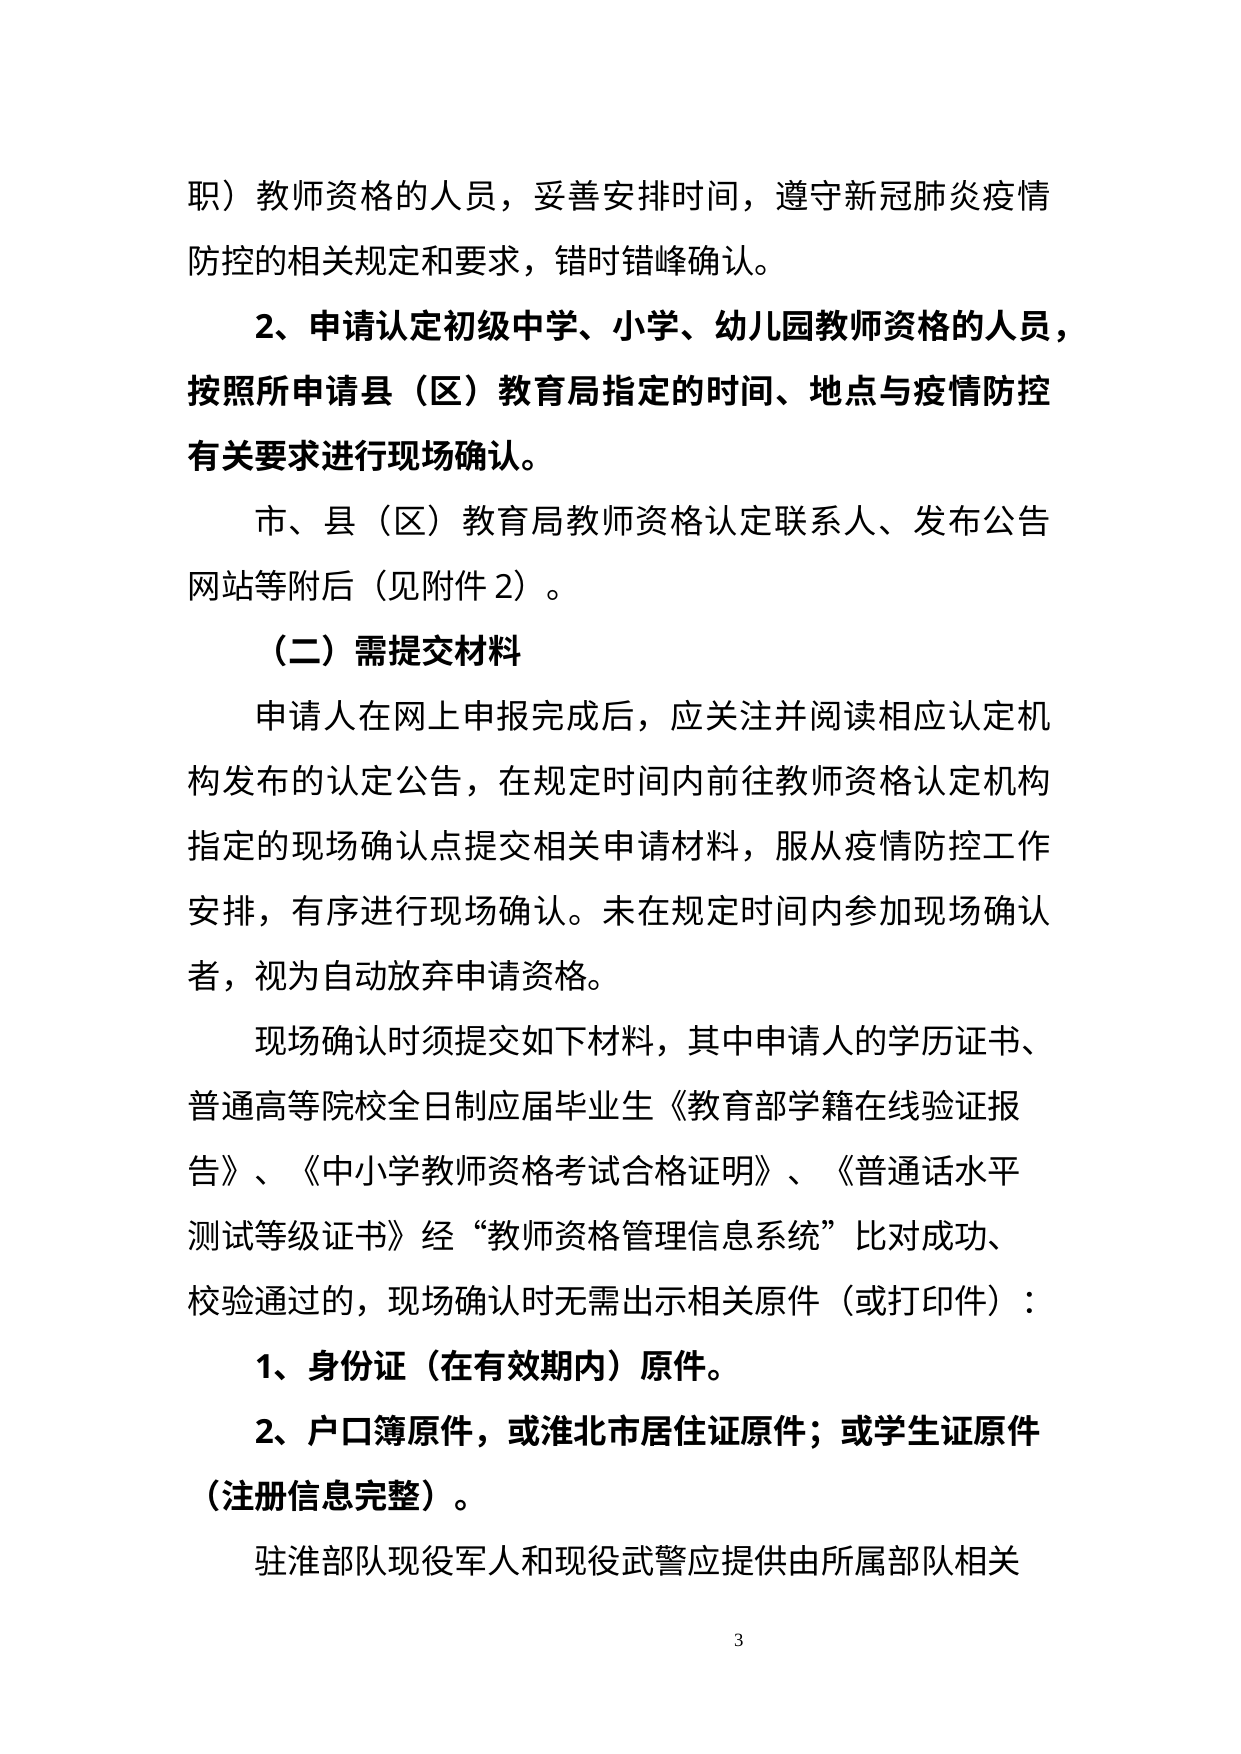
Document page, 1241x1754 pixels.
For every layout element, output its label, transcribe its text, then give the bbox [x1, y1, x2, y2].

text 市、县（区）教育局教师资格认定联系人、发布公告网站等附后（见附件2）。 [187, 487, 1053, 617]
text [187, 1527, 1053, 1592]
text 2、申请认定初级中学、小学、幼儿园教师资格的人员，按照所申请县（区）教育局指定的时间、地点与疫情防控有关要求进行现场确认。 [187, 292, 1053, 487]
text 1、身份证（在有效期内）原件。 [187, 1332, 1053, 1397]
text （二）需提交材料 [187, 617, 1053, 682]
text 现场确认时须提交如下材料，其中申请人的学历证书、普通高等院校全日制应届毕业生《教育部学籍在线验证报告》、《中小学教师资格考试合格证明》、《普通话水平测试等级证书》经“教师资格管理信息系统”比对成功、校验通过的，现场确认时无需出示相关原件（或打印件）： [187, 1007, 1053, 1332]
text 2、户口簿原件，或淮北市居住证原件；或学生证原件（注册信息完整）。 [187, 1397, 1053, 1527]
text 申请人在网上申报完成后，应关注并阅读相应认定机构发布的认定公告，在规定时间内前往教师资格认定机构指定的现场确认点提交相关申请材料，服从疫情防控工作安排，有序进行现场确认。未在规定时间内参加现场确认者，视为自动放弃申请资格。 [187, 682, 1053, 1007]
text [187, 162, 1053, 292]
